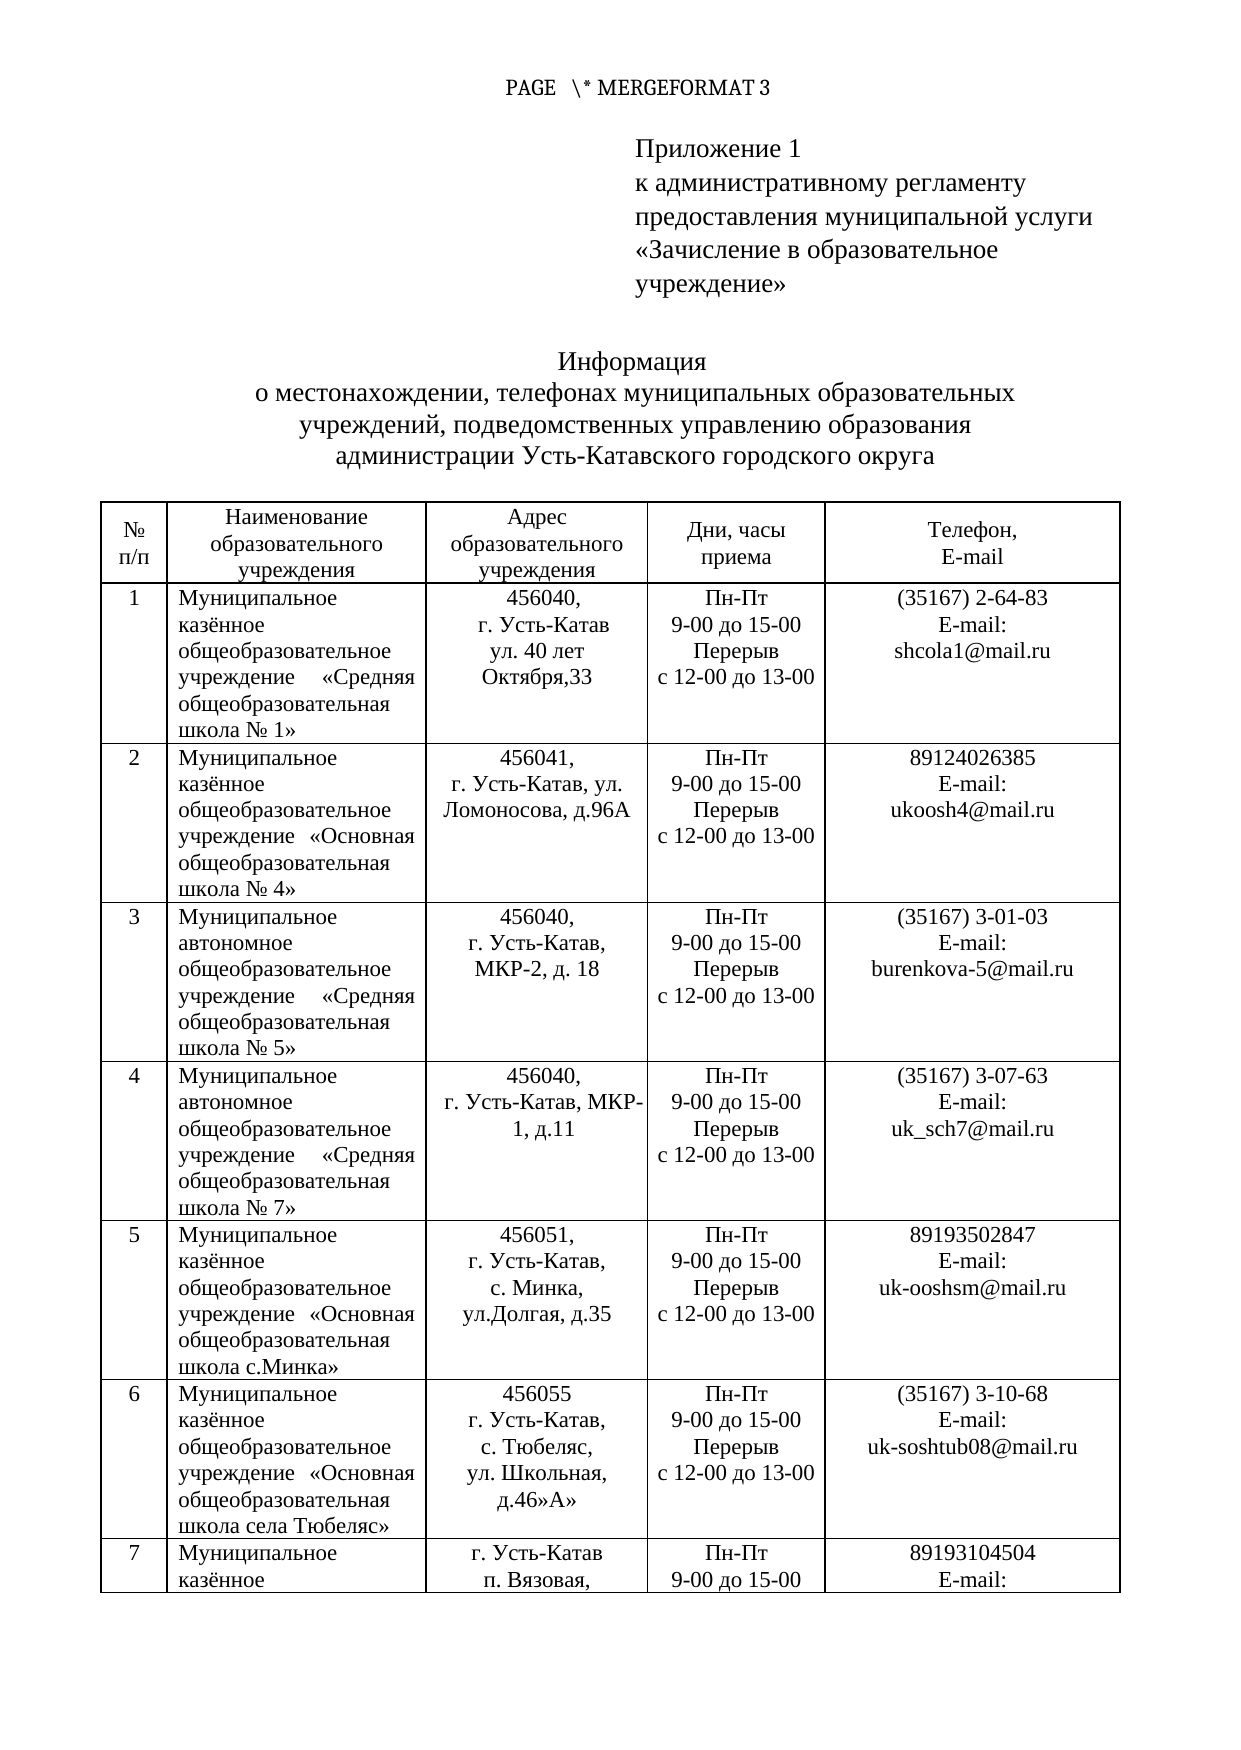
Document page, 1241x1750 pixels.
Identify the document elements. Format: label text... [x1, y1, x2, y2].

table_cell Муниципальное автономное общеобразовательное учреждение «Средняя общеобразовательная школа № 7» [168, 1062, 425, 1220]
text администрации Усть-Катавского городского округа [118, 439, 1152, 470]
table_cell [826, 1539, 1119, 1592]
table_cell Пн-Пт 9-00 до 15-00 Перерыв с 12-00 до 13-00 [648, 1221, 824, 1379]
table_cell 5 [102, 1221, 166, 1379]
table_cell 89193502847 E-mail: uk-ooshsm@mail.ru [826, 1221, 1119, 1379]
table_header Дни, часы приема [648, 503, 824, 582]
table_cell 89124026385 E-mail: ukoosh4@mail.ru [826, 744, 1119, 902]
table_cell Муниципальное казённое общеобразовательное учреждение «Основная общеобразовательная школа села Тюбеляс» [168, 1380, 425, 1538]
table_header № п/п [102, 503, 166, 582]
table_cell 456055 г. Усть-Катав, с. Тюбеляс, ул. Школьная, д.46»А» [427, 1380, 647, 1538]
text предоставления муниципальной услуги «Зачисление в образовательное учреждение» [635, 200, 1152, 298]
table_cell 456040, г. Усть-Катав ул. 40 лет Октября,33 [427, 584, 647, 742]
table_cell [648, 1539, 824, 1592]
table_cell 7 [102, 1539, 166, 1592]
table_cell 456041, г. Усть-Катав, ул. Ломоносова, д.96А [427, 744, 647, 902]
table_cell Пн-Пт 9-00 до 15-00 Перерыв с 12-00 до 13-00 [648, 1380, 824, 1538]
table_cell 456040, г. Усть-Катав, МКР-1, д.11 [427, 1062, 647, 1220]
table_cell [427, 1539, 647, 1592]
table_cell Пн-Пт 9-00 до 15-00 Перерыв с 12-00 до 13-00 [648, 584, 824, 742]
table_cell Муниципальное казённое общеобразовательное учреждение «Средняя общеобразовательная школа № 1» [168, 584, 425, 742]
table_cell 4 [102, 1062, 166, 1220]
table_cell 456051, г. Усть-Катав, с. Минка, ул.Долгая, д.35 [427, 1221, 647, 1379]
table_header Адрес образовательного учреждения [427, 503, 647, 582]
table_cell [168, 1539, 425, 1592]
table_cell Пн-Пт 9-00 до 15-00 Перерыв с 12-00 до 13-00 [648, 744, 824, 902]
table_cell 2 [102, 744, 166, 902]
table_cell 1 [102, 584, 166, 742]
table_cell (35167) 3-10-68 E-mail: uk-soshtub08@mail.ru [826, 1380, 1119, 1538]
table_cell Пн-Пт 9-00 до 15-00 Перерыв с 12-00 до 13-00 [648, 1062, 824, 1220]
table_cell (35167) 2-64-83 E-mail: shcola1@mail.ru [826, 584, 1119, 742]
text Информация о местонахождении, телефонах муниципальных образовательных учреждений, подведомственных управлению образования [118, 345, 1152, 439]
table_cell (35167) 3-07-63 E-mail: uk_sch7@mail.ru [826, 1062, 1119, 1220]
table_cell 6 [102, 1380, 166, 1538]
table_header Наименование образовательного учреждения [168, 503, 425, 582]
table_cell 3 [102, 903, 166, 1061]
table_cell Пн-Пт 9-00 до 15-00 Перерыв с 12-00 до 13-00 [648, 903, 824, 1061]
table_cell (35167) 3-01-03 E-mail: burenkova-5@mail.ru [826, 903, 1119, 1061]
table_cell 456040, г. Усть-Катав, МКР-2, д. 18 [427, 903, 647, 1061]
text Приложение 1 к административному регламенту [635, 133, 1152, 197]
table_cell Муниципальное казённое общеобразовательное учреждение «Основная общеобразовательная школа с.Минка» [168, 1221, 425, 1379]
table_header Телефон, E-mail [826, 503, 1119, 582]
table_cell Муниципальное казённое общеобразовательное учреждение «Основная общеобразовательная школа № 4» [168, 744, 425, 902]
table_cell Муниципальное автономное общеобразовательное учреждение «Средняя общеобразовательная школа № 5» [168, 903, 425, 1061]
